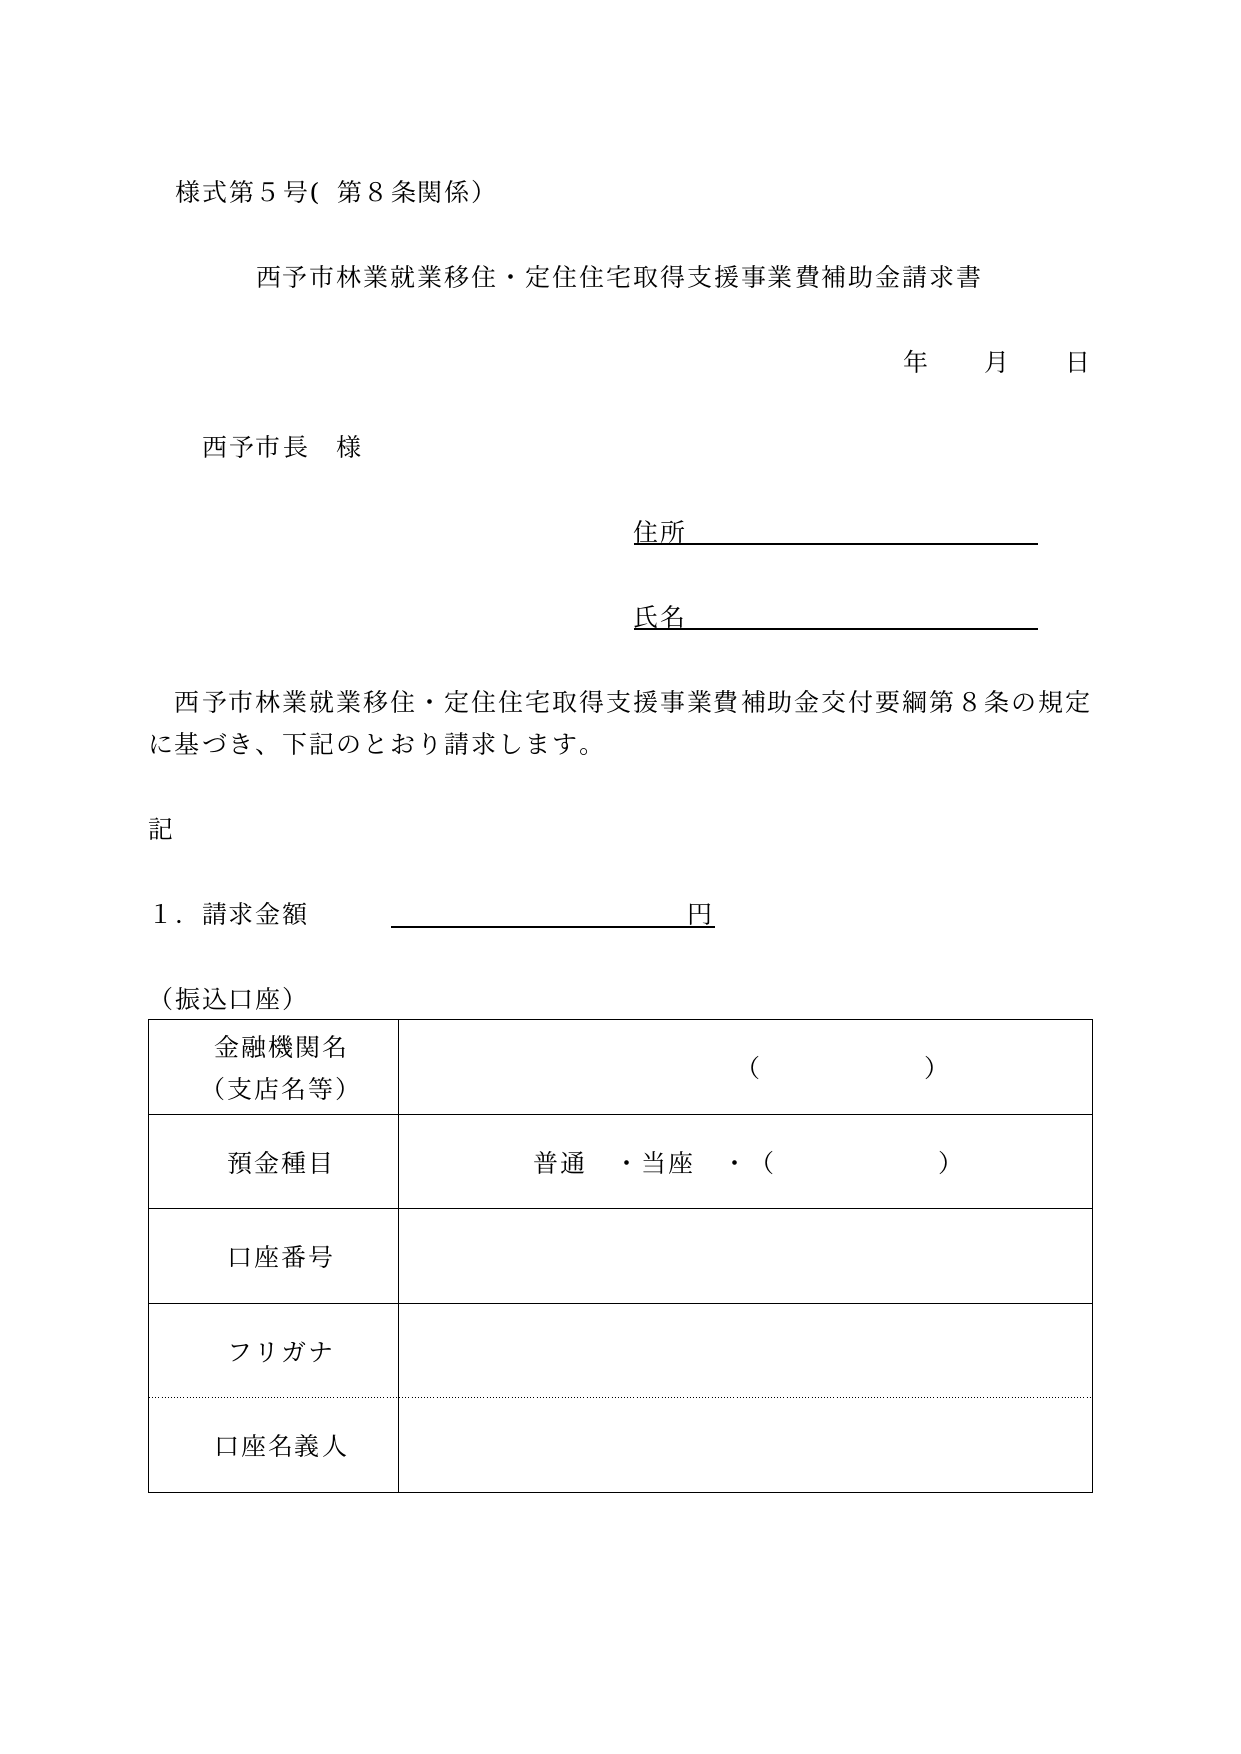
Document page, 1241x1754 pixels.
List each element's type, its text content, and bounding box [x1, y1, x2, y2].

table_cell [399, 1209, 1092, 1303]
table_header （ ） [399, 1020, 1092, 1114]
table_cell [399, 1304, 1092, 1397]
table_cell 預金種目 [149, 1115, 398, 1208]
table_cell 口座番号 [149, 1209, 398, 1303]
text 年 月 日 [148, 339, 1092, 382]
text 西予市林業就業移住・定住住宅取得支援事業費補助金交付要綱第８条の規定に基づき、下記のとおり請求します。 [148, 679, 1092, 764]
table_cell 普通 ・当座 ・（ ） [399, 1115, 1092, 1208]
text 氏名 [148, 594, 1092, 637]
table_cell [399, 1397, 1092, 1492]
table_header 金融機関名 （支店名等） [149, 1020, 398, 1114]
text 様式第５号(第８条関係） [148, 169, 1092, 212]
text 西予市林業就業移住・定住住宅取得支援事業費補助金請求書 [148, 254, 1092, 297]
text 西予市長 様 [148, 424, 1092, 467]
table_cell フリガナ [149, 1304, 398, 1397]
text （振込口座） [148, 977, 1092, 1019]
table_cell 口座名義人 [149, 1397, 398, 1492]
text １．請求金額 円 [148, 892, 1092, 934]
text 住所 [148, 509, 1092, 552]
text 記 [148, 807, 1092, 849]
